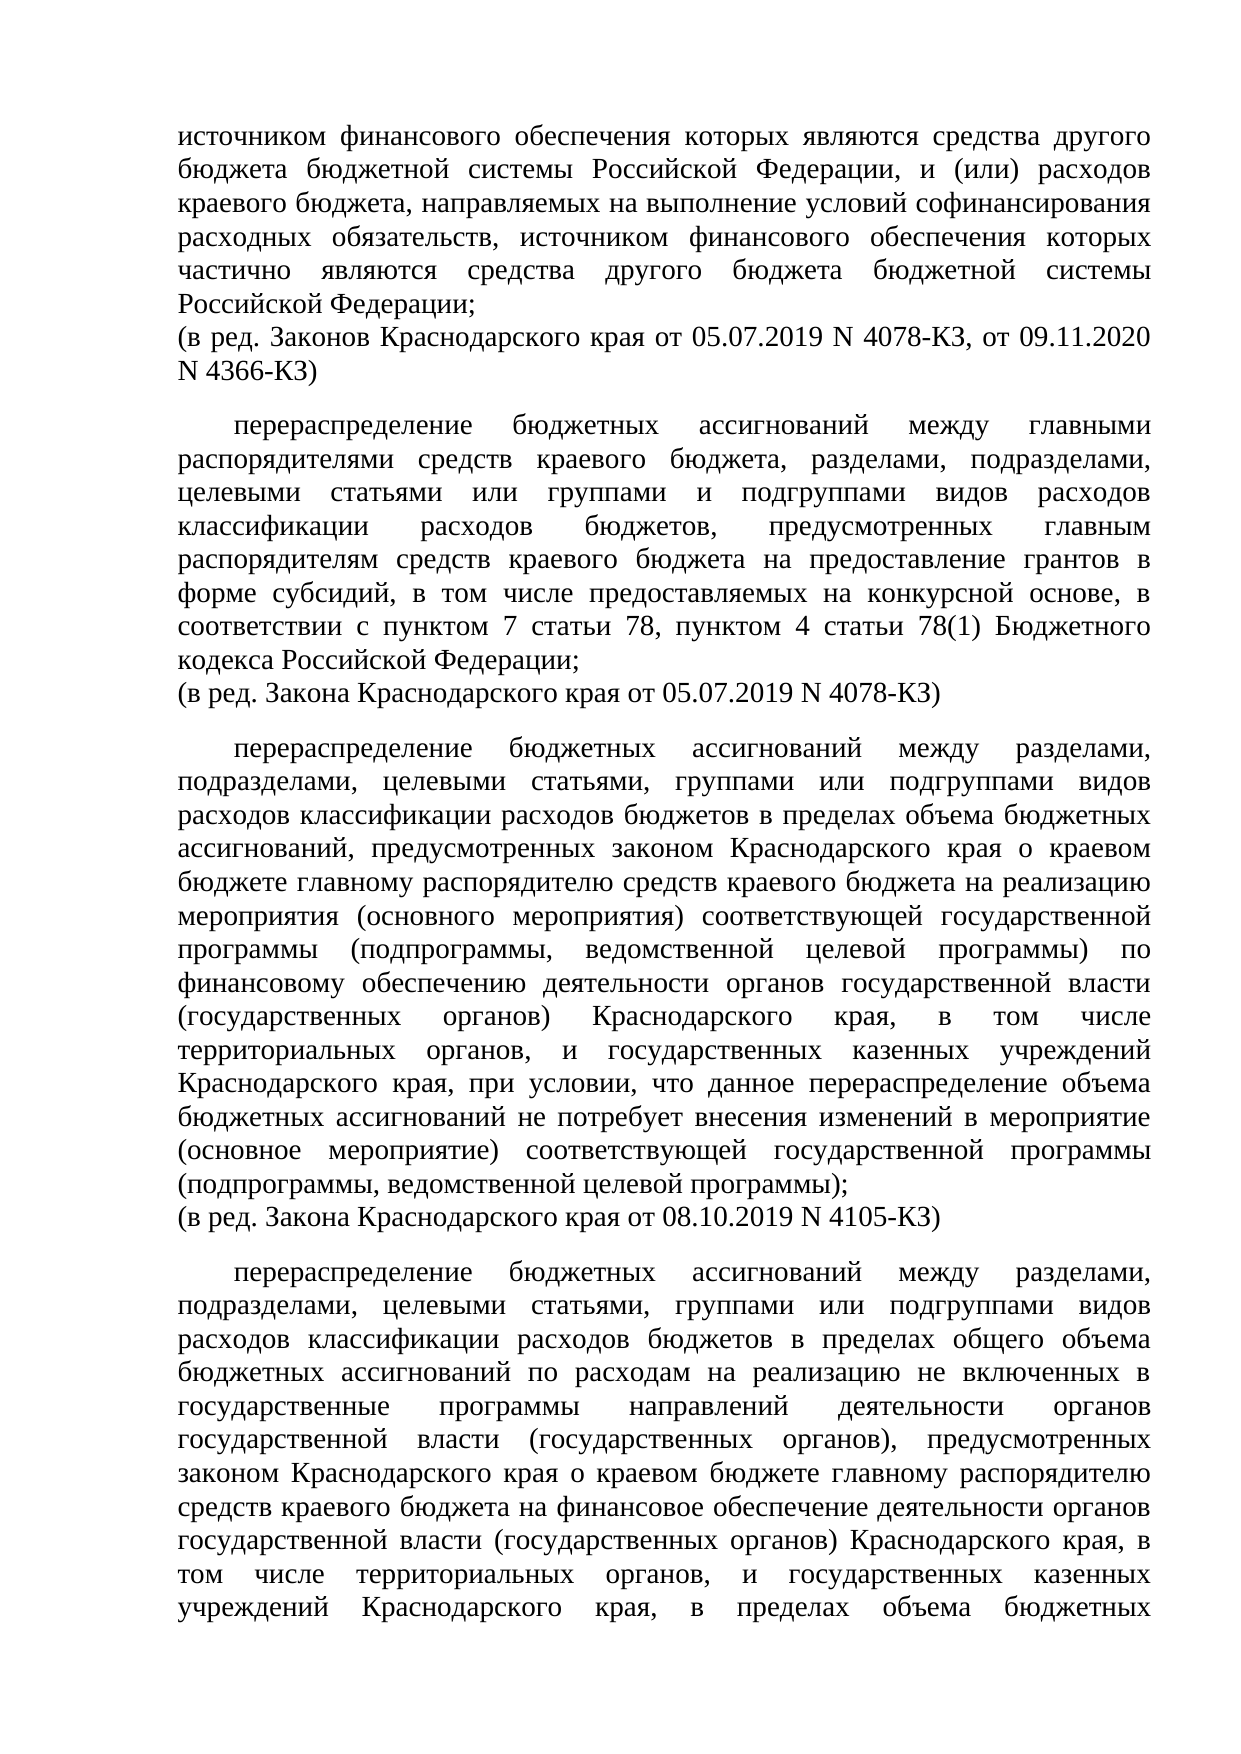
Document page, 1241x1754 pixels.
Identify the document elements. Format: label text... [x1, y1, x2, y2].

text (в ред. Закона Краснодарского края от 05.07.2019 N 4078-КЗ) [177, 676, 1152, 709]
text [177, 118, 1152, 319]
text перераспределение бюджетных ассигнований между разделами, подразделами, целевыми статьями, группами или подгруппами видов расходов классификации расходов бюджетов в пределах объема бюджетных ассигнований, предусмотренных законом Краснодарского края о краевом бюджете главному распорядителю средств краевого бюджета на реализацию мероприятия (основного мероприятия) соответствующей государственной программы (подпрограммы, ведомственной целевой программы) по финансовому обеспечению деятельности органов государственной власти (государственных органов) Краснодарского края, в том числе территориальных органов, и государственных казенных учреждений Краснодарского края, при условии, что данное перераспределение объема бюджетных ассигнований не потребует внесения изменений в мероприятие (основное мероприятие) соответствующей государственной программы (подпрограммы, ведомственной целевой программы); [177, 730, 1152, 1199]
text (в ред. Закона Краснодарского края от 08.10.2019 N 4105-КЗ) [177, 1199, 1152, 1233]
text перераспределение бюджетных ассигнований между главными распорядителями средств краевого бюджета, разделами, подразделами, целевыми статьями или группами и подгруппами видов расходов классификации расходов бюджетов, предусмотренных главным распорядителям средств краевого бюджета на предоставление грантов в форме субсидий, в том числе предоставляемых на конкурсной основе, в соответствии с пунктом 7 статьи 78, пунктом 4 статьи 78(1) Бюджетного кодекса Российской Федерации; [177, 407, 1152, 676]
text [177, 1254, 1152, 1623]
text (в ред. Законов Краснодарского края от 05.07.2019 N 4078-КЗ, от 09.11.2020 N 4366-КЗ) [177, 319, 1152, 386]
